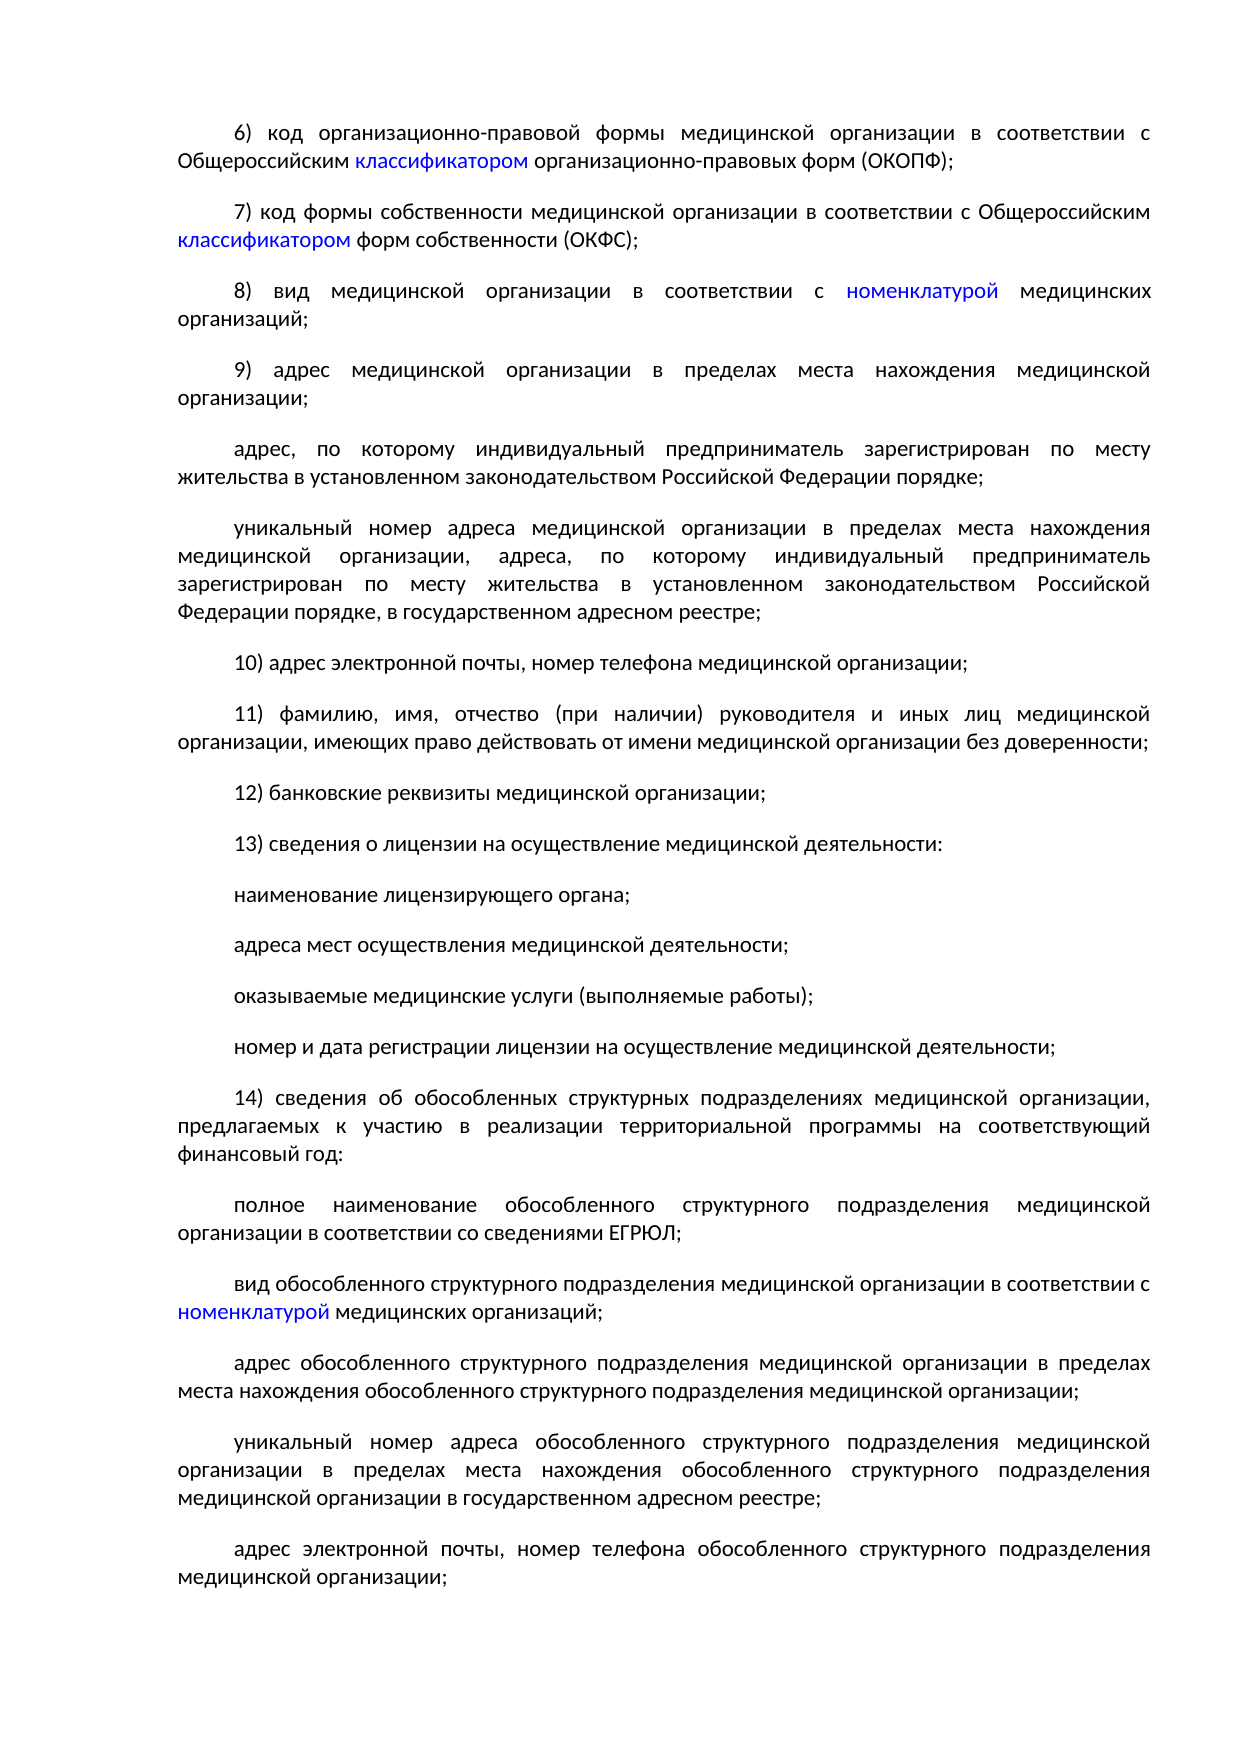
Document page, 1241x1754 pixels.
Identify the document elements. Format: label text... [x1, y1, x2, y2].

text адрес электронной почты, номер телефона обособленного структурного подразделения медицинской организации; [177, 1534, 1152, 1590]
text адрес, по которому индивидуальный предприниматель зарегистрирован по месту жительства в установленном законодательством Российской Федерации порядке; [177, 434, 1152, 490]
text 8) вид медицинской организации в соответствии с номенклатурой медицинских организаций; [177, 276, 1152, 332]
text 9) адрес медицинской организации в пределах места нахождения медицинской организации; [177, 355, 1152, 411]
text 10) адрес электронной почты, номер телефона медицинской организации; [177, 648, 1152, 676]
text уникальный номер адреса медицинской организации в пределах места нахождения медицинской организации, адреса, по которому индивидуальный предприниматель зарегистрирован по месту жительства в установленном законодательством Российской Федерации порядке, в государственном адресном реестре; [177, 513, 1152, 625]
text полное наименование обособленного структурного подразделения медицинской организации в соответствии со сведениями ЕГРЮЛ; [177, 1190, 1152, 1246]
text оказываемые медицинские услуги (выполняемые работы); [177, 982, 1152, 1009]
text вид обособленного структурного подразделения медицинской организации в соответствии с номенклатурой медицинских организаций; [177, 1269, 1152, 1325]
text 6) код организационно-правовой формы медицинской организации в соответствии с Общероссийским классификатором организационно-правовых форм (ОКОПФ); [177, 118, 1152, 174]
text 13) сведения о лицензии на осуществление медицинской деятельности: [177, 829, 1152, 857]
text 7) код формы собственности медицинской организации в соответствии с Общероссийским классификатором форм собственности (ОКФС); [177, 197, 1152, 253]
text 12) банковские реквизиты медицинской организации; [177, 778, 1152, 806]
text адрес обособленного структурного подразделения медицинской организации в пределах места нахождения обособленного структурного подразделения медицинской организации; [177, 1348, 1152, 1404]
text уникальный номер адреса обособленного структурного подразделения медицинской организации в пределах места нахождения обособленного структурного подразделения медицинской организации в государственном адресном реестре; [177, 1427, 1152, 1511]
text 14) сведения об обособленных структурных подразделениях медицинской организации, предлагаемых к участию в реализации территориальной программы на соответствующий финансовый год: [177, 1083, 1152, 1167]
text наименование лицензирующего органа; [177, 880, 1152, 908]
text адреса мест осуществления медицинской деятельности; [177, 931, 1152, 959]
text 11) фамилию, имя, отчество (при наличии) руководителя и иных лиц медицинской организации, имеющих право действовать от имени медицинской организации без доверенности; [177, 699, 1152, 755]
text номер и дата регистрации лицензии на осуществление медицинской деятельности; [177, 1032, 1152, 1061]
